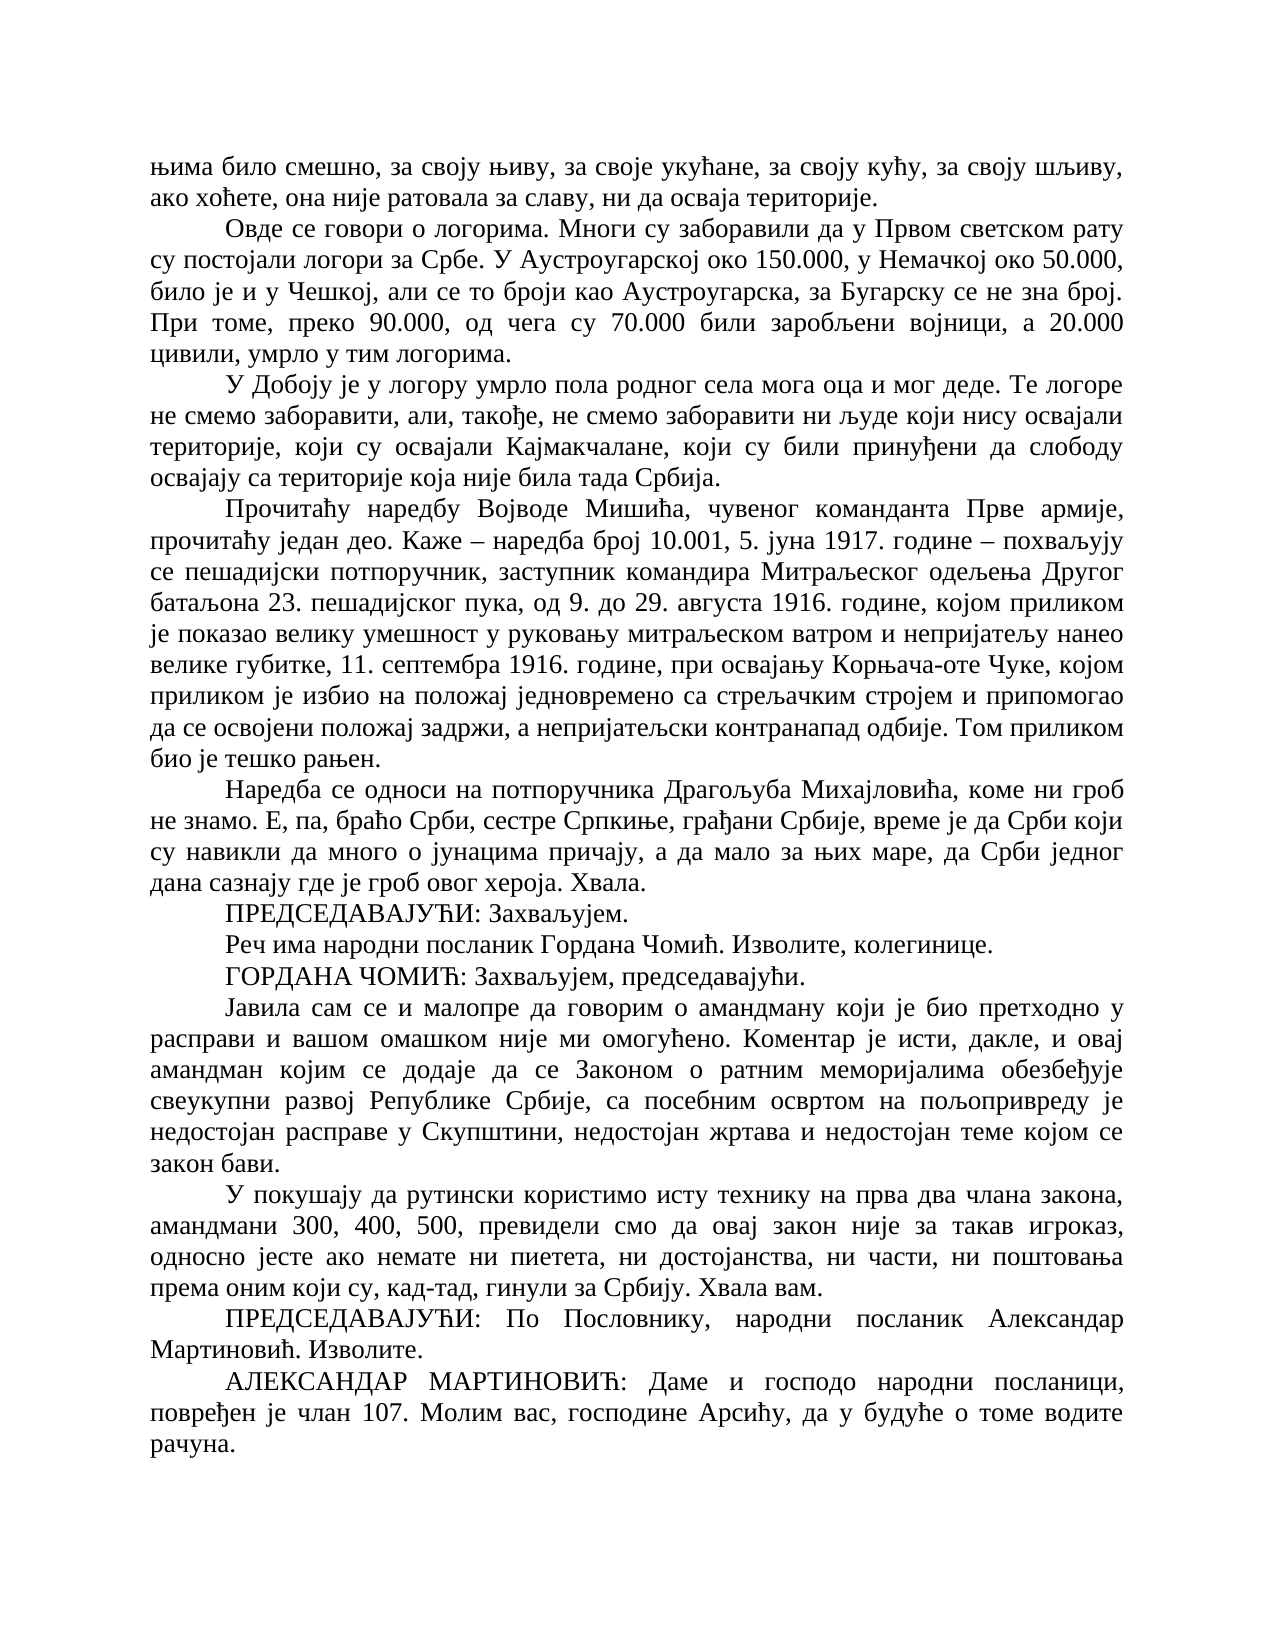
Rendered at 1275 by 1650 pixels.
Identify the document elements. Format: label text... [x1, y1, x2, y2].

text Прочитаћу наредбу Војводе Мишића, чувеног команданта Прве армије, прочитаћу један део. Каже – наредба број 10.001, 5. јуна 1917. године – похваљују се пешадијски потпоручник, заступник командира Митраљеског одељења Другог батаљона 23. пешадијског пука, од 9. до 29. августа 1916. године, којом приликом је показао велику умешност у руковању митраљеском ватром и непријатељу нанео велике губитке, 11. септембра 1916. године, при освајању Корњача-оте Чуке, којом приликом је избио на положај једновремено са стрељачким стројем и припомогао да се освојени положај задржи, а непријатељски контранапад одбије. Том приликом био је тешко рањен. [150, 493, 1125, 773]
text Јавила сам се и малопре да говорим о амандману који је био претходно у расправи и вашом омашком није ми омогућено. Коментар је исти, дакле, и овај амандман којим се додаје да се Законом о ратним меморијалима обезбеђује свеукупни развој Републике Србије, са посебним освртом на пољопривреду је недостојан расправе у Скупштини, недостојан жртава и недостојан теме којом се закон бави. [150, 991, 1125, 1178]
text У покушају да рутински користимо исту технику на прва два члана закона, амандмани 300, 400, 500, превидели смо да овај закон није за такав игроказ, односно јесте ако немате ни пиетета, ни достојанства, ни части, ни поштовања према оним који су, кад-тад, гинули за Србију. Хвала вам. [150, 1178, 1125, 1302]
text ПРЕДСЕДАВАЈУЋИ: Захваљујем. [150, 897, 1125, 929]
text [150, 150, 1125, 212]
text Овде се говори о логорима. Многи су заборавили да у Првом светском рату су постојали логори за Србе. У Аустроугарској око 150.000, у Немачкој око 50.000, било је и у Чешкој, али се то броји као Аустроугарска, за Бугарску се не зна број. При томе, преко 90.000, од чега су 70.000 били заробљени војници, а 20.000 цивили, умрло у тим логорима. [150, 212, 1125, 368]
text У Добоју је у логору умрло пола родног села мога оца и мог деде. Те логоре не смемо заборавити, али, такође, не смемо заборавити ни људе који нису освајали територије, који су освајали Кајмакчалане, који су били принуђени да слободу освајају са територије која није била тада Србија. [150, 368, 1125, 493]
text ПРЕДСЕДАВАЈУЋИ: По Пословнику, народни посланик Александар Мартиновић. Изволите. [150, 1302, 1125, 1365]
text ГОРДАНА ЧОМИЋ: Захваљујем, председавајући. [150, 960, 1125, 991]
text АЛЕКСАНДАР МАРТИНОВИЋ: Даме и господо народни посланици, повређен је члан 107. Молим вас, господине Арсићу, да у будуће о томе водите рачуна. [150, 1365, 1125, 1458]
text Наредба се односи на потпоручника Драгољуба Михајловића, коме ни гроб не знамо. Е, па, браћо Срби, сестре Српкиње, грађани Србије, време је да Срби који су навикли да много о јунацима причају, а да мало за њих маре, да Срби једног дана сазнају где је гроб овог хероја. Хвала. [150, 773, 1125, 897]
text Реч има народни посланик Гордана Чомић. Изволите, колегинице. [150, 929, 1125, 960]
